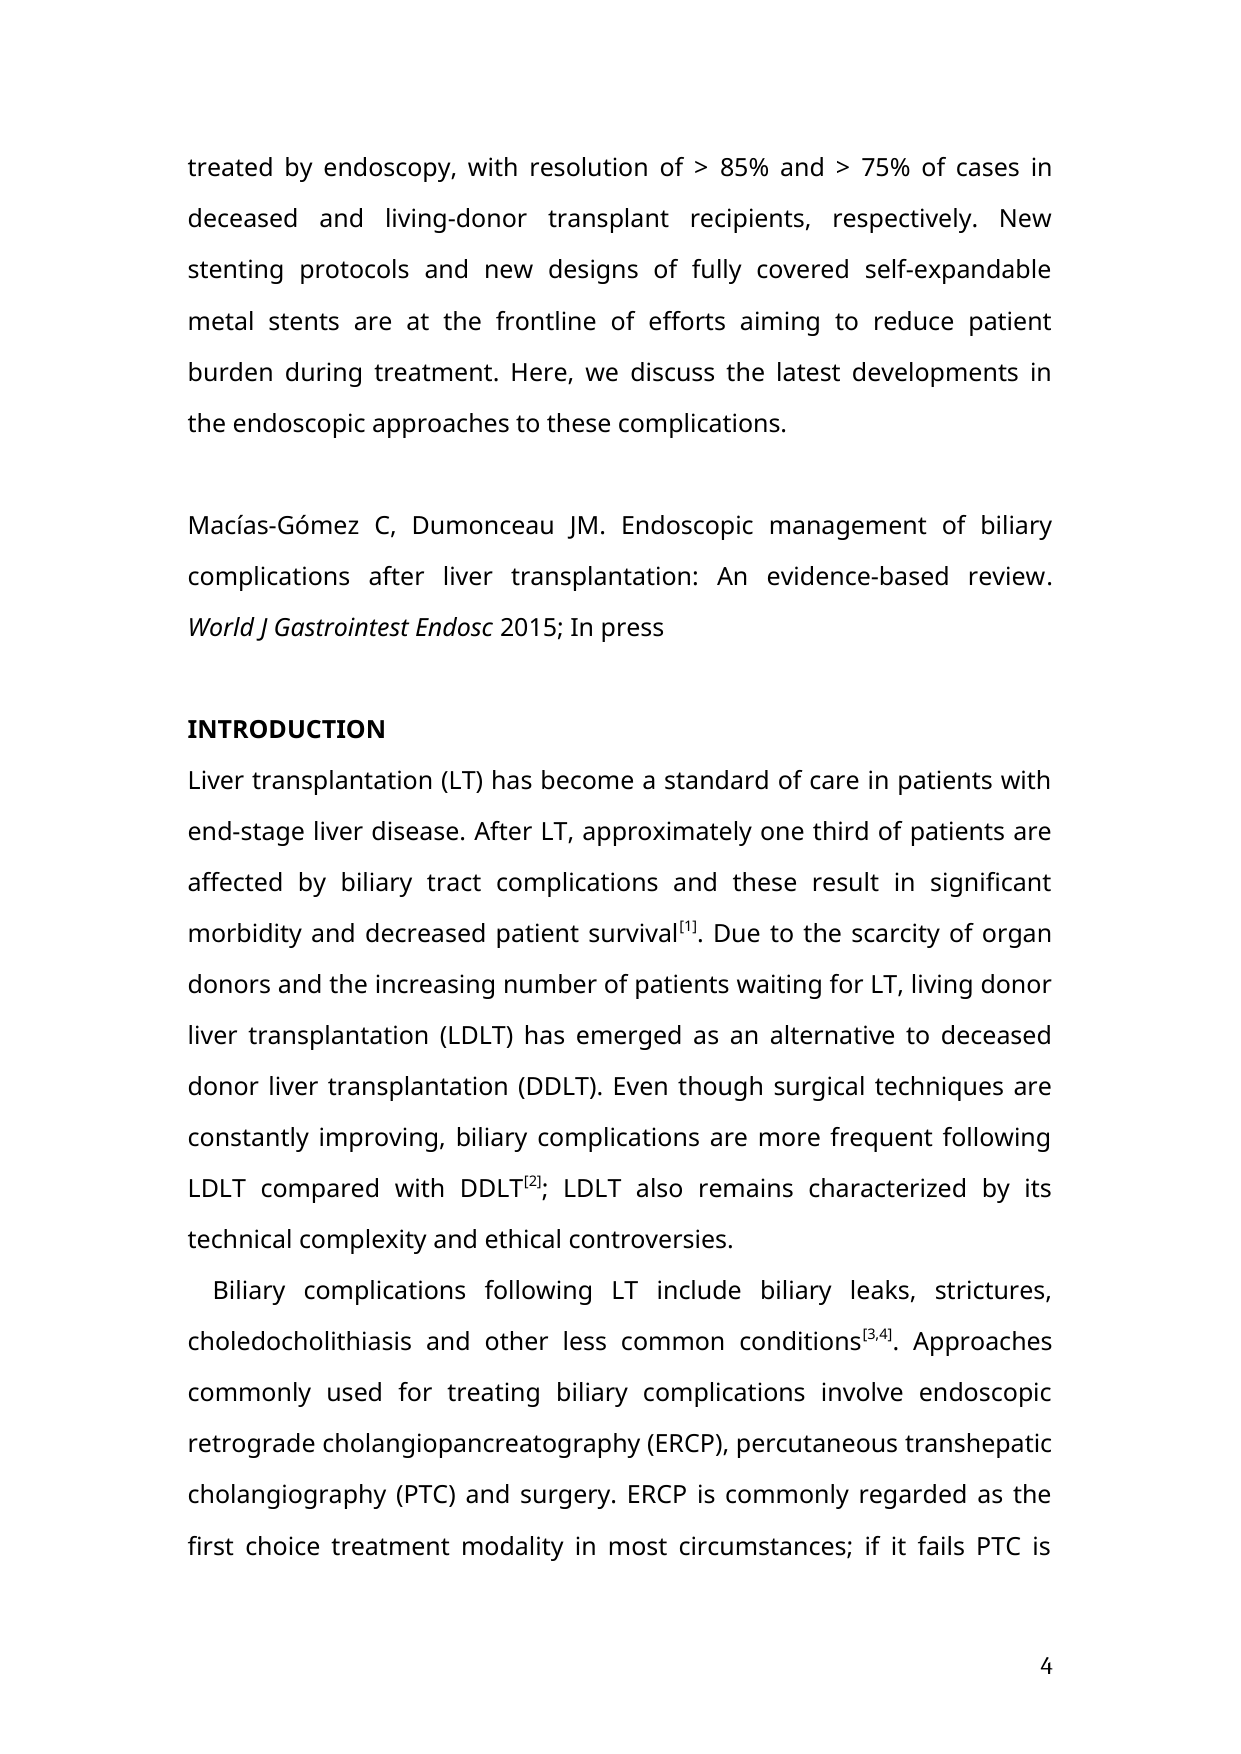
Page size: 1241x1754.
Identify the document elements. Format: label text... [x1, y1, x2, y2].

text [187, 1273, 1053, 1562]
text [187, 150, 1053, 439]
text INTRODUCTION [187, 711, 1053, 746]
text Macías-Gómez C, Dumonceau JM. Endoscopic management of biliary complications after liver transplantation: An evidence-based review. World J Gastrointest Endosc 2015; In press [187, 507, 1053, 643]
text Liver transplantation (LT) has become a standard of care in patients with end-stage liver disease. After LT, approximately one third of patients are affected by biliary tract complications and these result in significant morbidity and decreased patient survival[1]. Due to the scarcity of organ donors and the increasing number of patients waiting for LT, living donor liver transplantation (LDLT) has emerged as an alternative to deceased donor liver transplantation (DDLT). Even though surgical techniques are constantly improving, biliary complications are more frequent following LDLT compared with DDLT[2]; LDLT also remains characterized by its technical complexity and ethical controversies. [187, 762, 1053, 1256]
